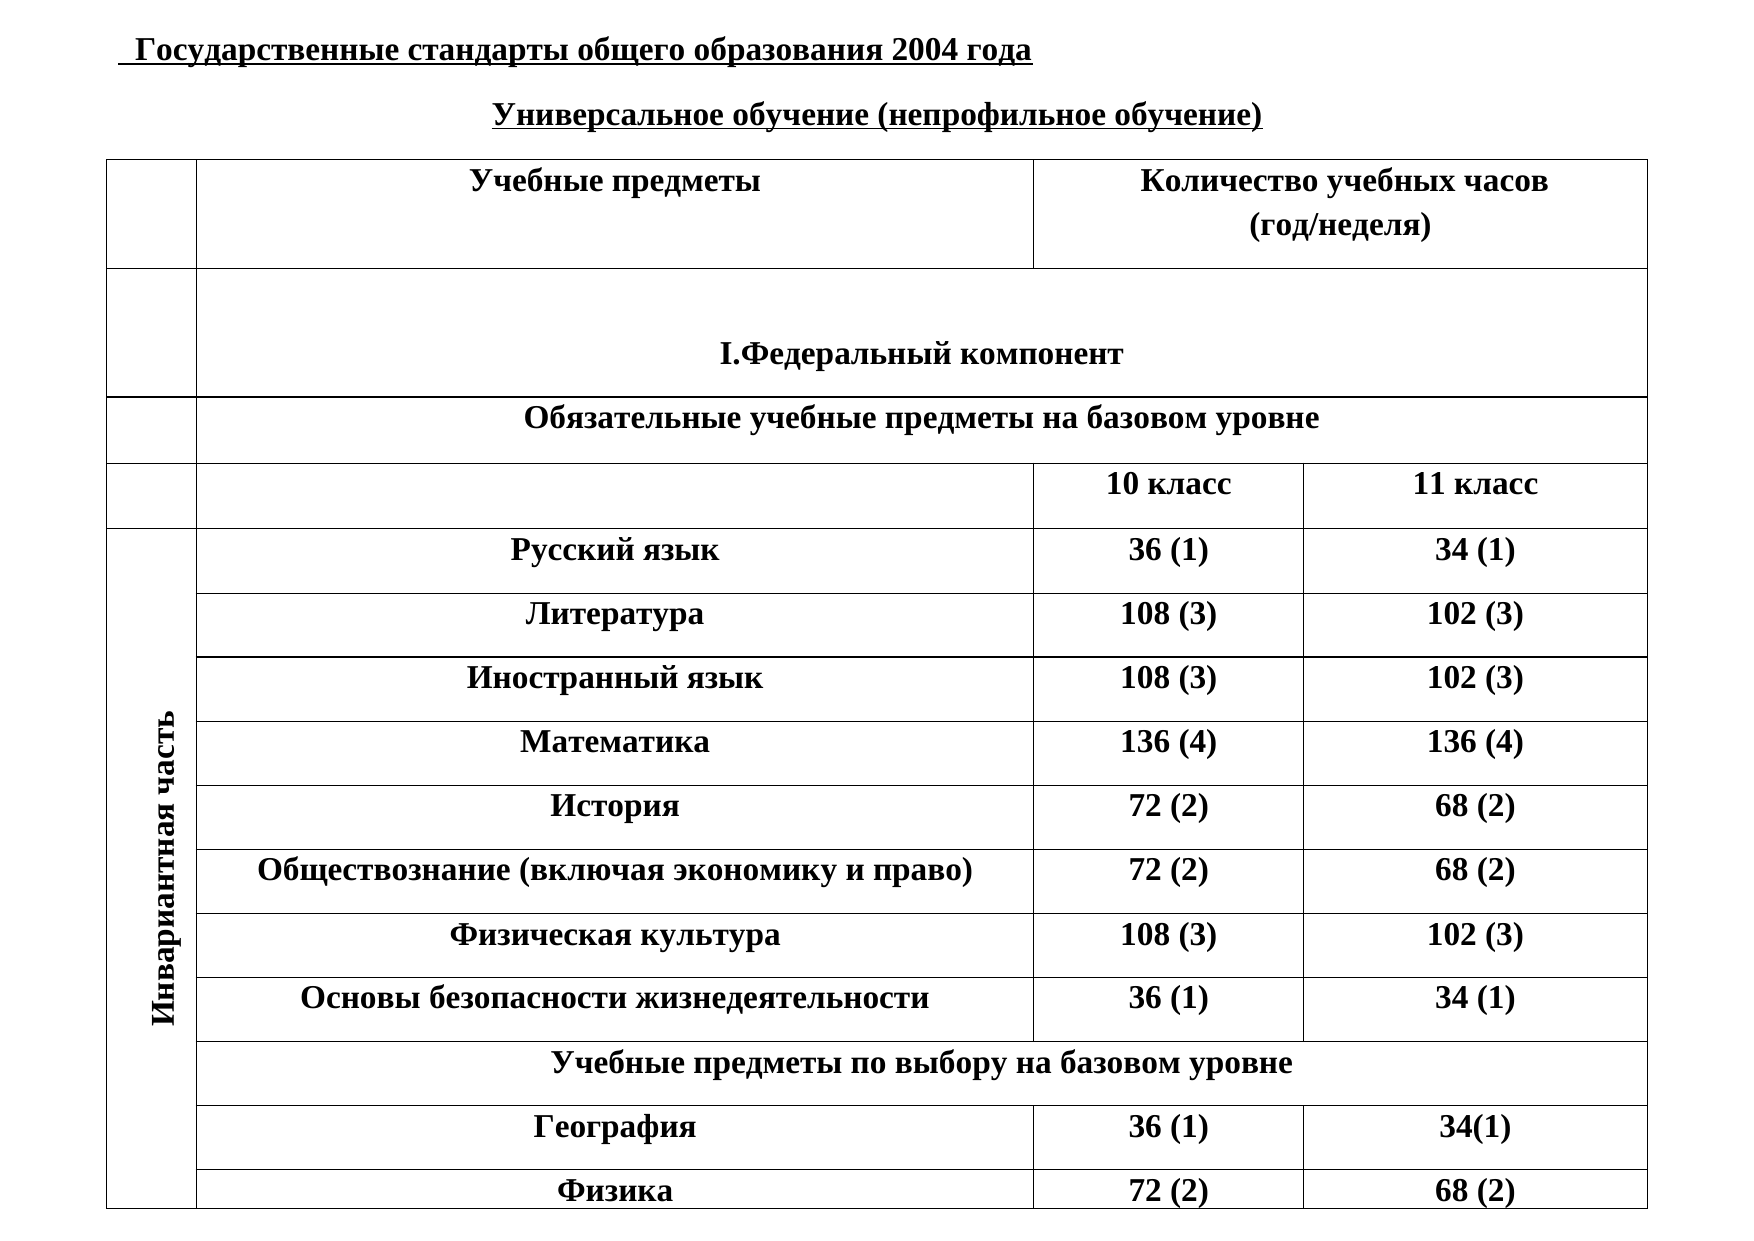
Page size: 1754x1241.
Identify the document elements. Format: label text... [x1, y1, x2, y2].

table_cell 36 (1) [1034, 529, 1303, 592]
table_cell Литература [197, 594, 1033, 656]
table_header [107, 160, 196, 267]
table_cell 36 (1) [1034, 1106, 1303, 1169]
table_cell I.Федеральный компонент [197, 269, 1647, 396]
table_cell Обязательные учебные предметы на базовом уровне [197, 398, 1647, 462]
table_cell 102 (3) [1304, 914, 1647, 977]
table_cell Инвариантная часть [107, 529, 196, 1208]
table_cell [197, 464, 1033, 528]
table_cell 10 класс [1034, 464, 1303, 528]
table_cell [107, 269, 196, 396]
table_cell 136 (4) [1034, 722, 1303, 784]
table_cell Русский язык [197, 529, 1033, 592]
table_cell Обществознание (включая экономику и право) [197, 850, 1033, 913]
text Государственные стандарты общего образования 2004 года [118, 29, 1636, 68]
table_cell Иностранный язык [197, 658, 1033, 721]
table_cell 108 (3) [1034, 914, 1303, 977]
table_cell Физическая культура [197, 914, 1033, 977]
table_cell 68 (2) [1304, 850, 1647, 913]
table_cell 11 класс [1304, 464, 1647, 528]
table_cell [107, 398, 196, 462]
table_header Количество учебных часов (год/неделя) [1034, 160, 1647, 267]
table_cell [107, 464, 196, 528]
table_cell Учебные предметы по выбору на базовом уровне [197, 1042, 1647, 1105]
table_cell Математика [197, 722, 1033, 784]
table_cell 72 (2) [1034, 1170, 1303, 1208]
table_cell 136 (4) [1304, 722, 1647, 784]
table_cell 36 (1) [1034, 978, 1303, 1041]
table_cell 108 (3) [1034, 594, 1303, 656]
table_cell Основы безопасности жизнедеятельности [197, 978, 1033, 1041]
table_cell 72 (2) [1034, 850, 1303, 913]
table_cell Физика [197, 1170, 1033, 1208]
table_cell История [197, 786, 1033, 849]
text Универсальное обучение (непрофильное обучение) [118, 94, 1636, 133]
table_cell 102 (3) [1304, 594, 1647, 656]
table_cell 72 (2) [1034, 786, 1303, 849]
table_cell География [197, 1106, 1033, 1169]
table_cell 34 (1) [1304, 529, 1647, 592]
table_header Учебные предметы [197, 160, 1033, 267]
table_cell 68 (2) [1304, 786, 1647, 849]
table_cell 34(1) [1304, 1106, 1647, 1169]
table_cell 68 (2) [1304, 1170, 1647, 1208]
table_cell 34 (1) [1304, 978, 1647, 1041]
table_cell 102 (3) [1304, 658, 1647, 721]
table_cell 108 (3) [1034, 658, 1303, 721]
